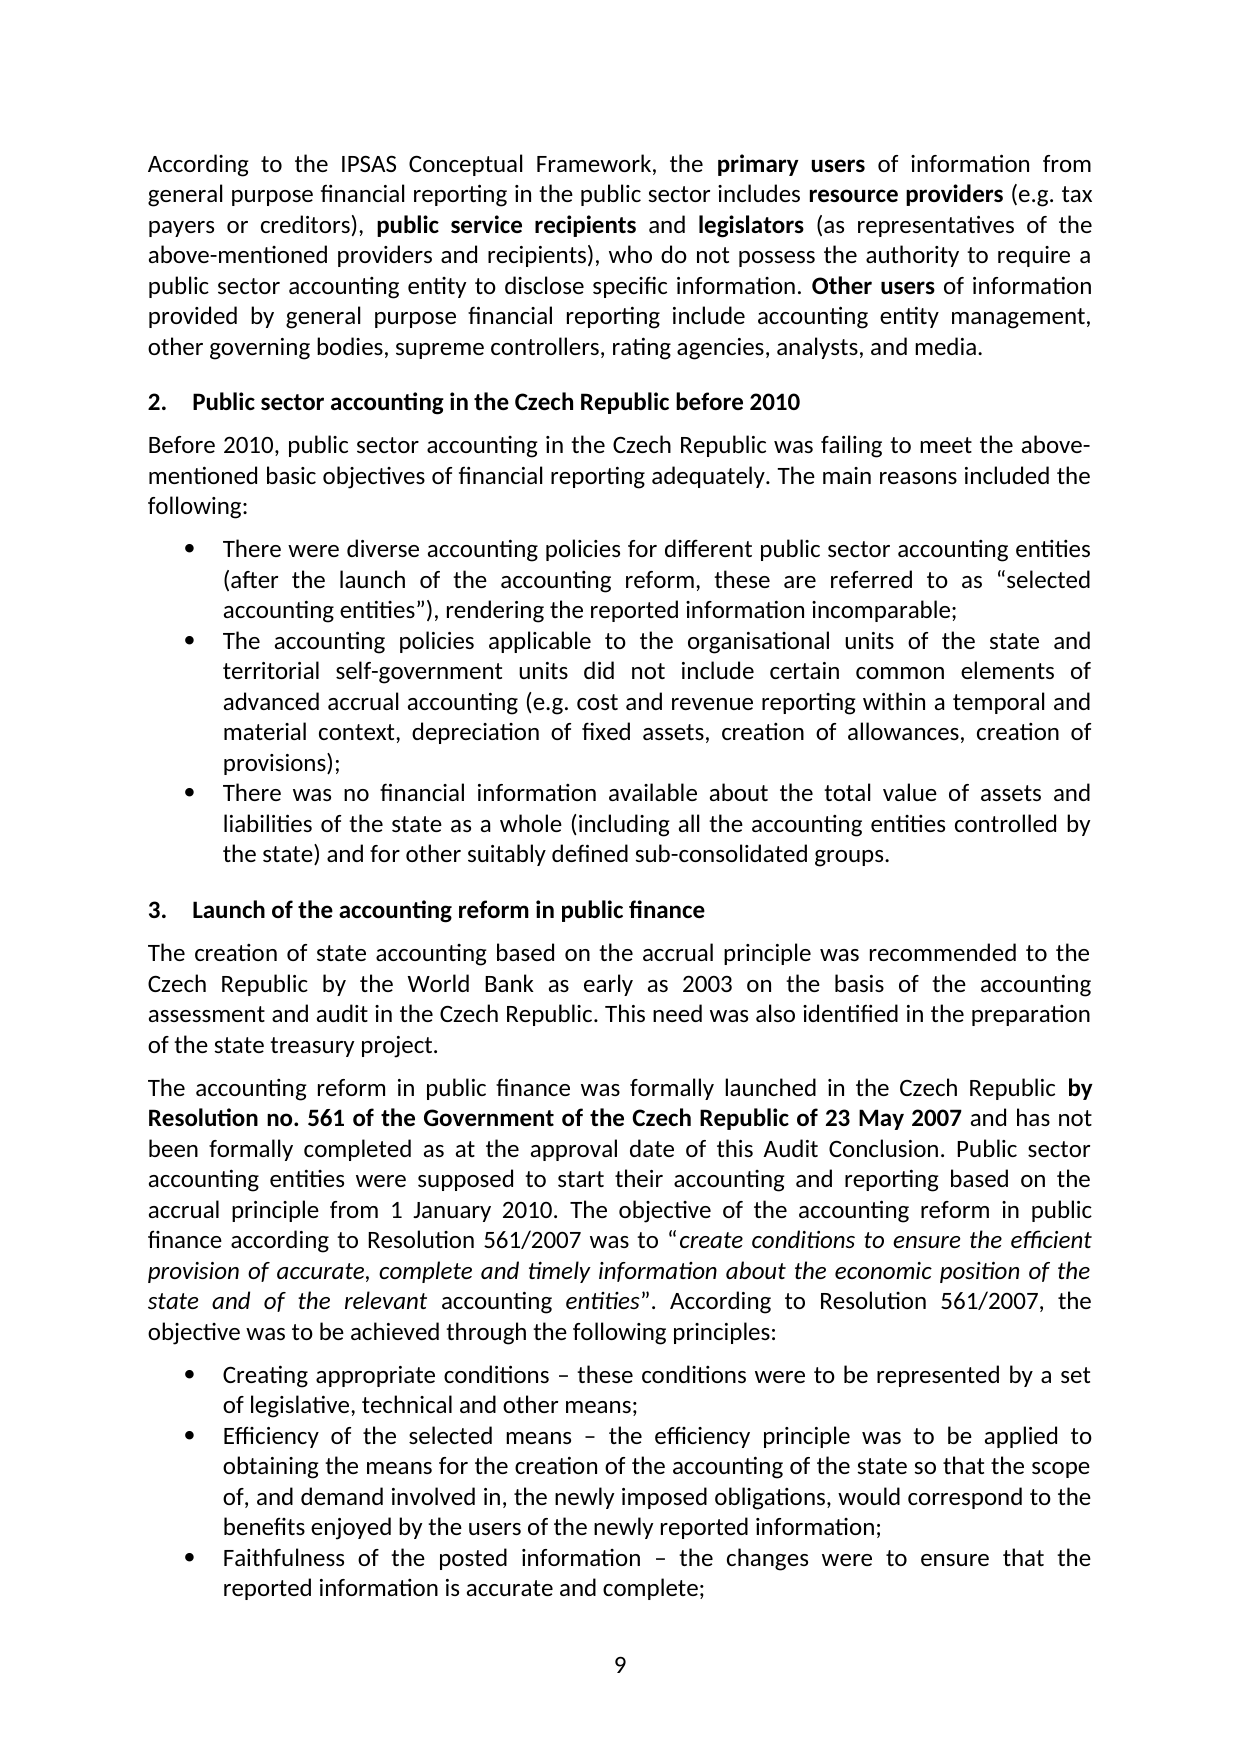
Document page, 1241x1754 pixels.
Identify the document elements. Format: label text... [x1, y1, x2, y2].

list There was no financial information available about the total value of assets and liabilities of the state as a whole (including all the accounting entities controlled by the state) and for other suitably defined sub-consolidated groups. [185, 778, 1092, 869]
list Faithfulness of the posted information – the changes were to ensure that the reported information is accurate and complete; [185, 1542, 1092, 1603]
list There were diverse accounting policies for different public sector accounting entities (after the launch of the accounting reform, these are referred to as “selected accounting entities”), rendering the reported information incomparable; [185, 533, 1092, 625]
list Public sector accounting in the Czech Republic before 2010 [148, 386, 1092, 417]
text According to the IPSAS Conceptual Framework, the primary users of information from general purpose financial reporting in the public sector includes resource providers (e.g. tax payers or creditors), public service recipients and legislators (as representatives of the above-mentioned providers and recipients), who do not possess the authority to require a public sector accounting entity to disclose specific information. Other users of information provided by general purpose financial reporting include accounting entity management, other governing bodies, supreme controllers, rating agencies, analysts, and media. [148, 148, 1092, 361]
list Efficiency of the selected means – the efficiency principle was to be applied to obtaining the means for the creation of the accounting of the state so that the scope of, and demand involved in, the newly imposed obligations, would correspond to the benefits enjoyed by the users of the newly reported information; [185, 1420, 1092, 1542]
text Before 2010, public sector accounting in the Czech Republic was failing to meet the above-mentioned basic objectives of financial reporting adequately. The main reasons included the following: [148, 429, 1092, 521]
list Creating appropriate conditions – these conditions were to be represented by a set of legislative, technical and other means; [185, 1359, 1092, 1420]
list Launch of the accounting reform in public finance [148, 894, 1092, 925]
text The creation of state accounting based on the accrual principle was recommended to the Czech Republic by the World Bank as early as 2003 on the basis of the accounting assessment and audit in the Czech Republic. This need was also identified in the preparation of the state treasury project. [148, 937, 1092, 1059]
text The accounting reform in public finance was formally launched in the Czech Republic by Resolution no. 561 of the Government of the Czech Republic of 23 May 2007 and has not been formally completed as at the approval date of this Audit Conclusion. Public sector accounting entities were supposed to start their accounting and reporting based on the accrual principle from 1 January 2010. The objective of the accounting reform in public finance according to Resolution 561/2007 was to “create conditions to ensure the efficient provision of accurate, complete and timely information about the economic position of the state and of the relevant accounting entities”. According to Resolution 561/2007, the objective was to be achieved through the following principles: [148, 1072, 1092, 1346]
list The accounting policies applicable to the organisational units of the state and territorial self-government units did not include certain common elements of advanced accrual accounting (e.g. cost and revenue reporting within a temporal and material context, depreciation of fixed assets, creation of allowances, creation of provisions); [185, 625, 1092, 778]
